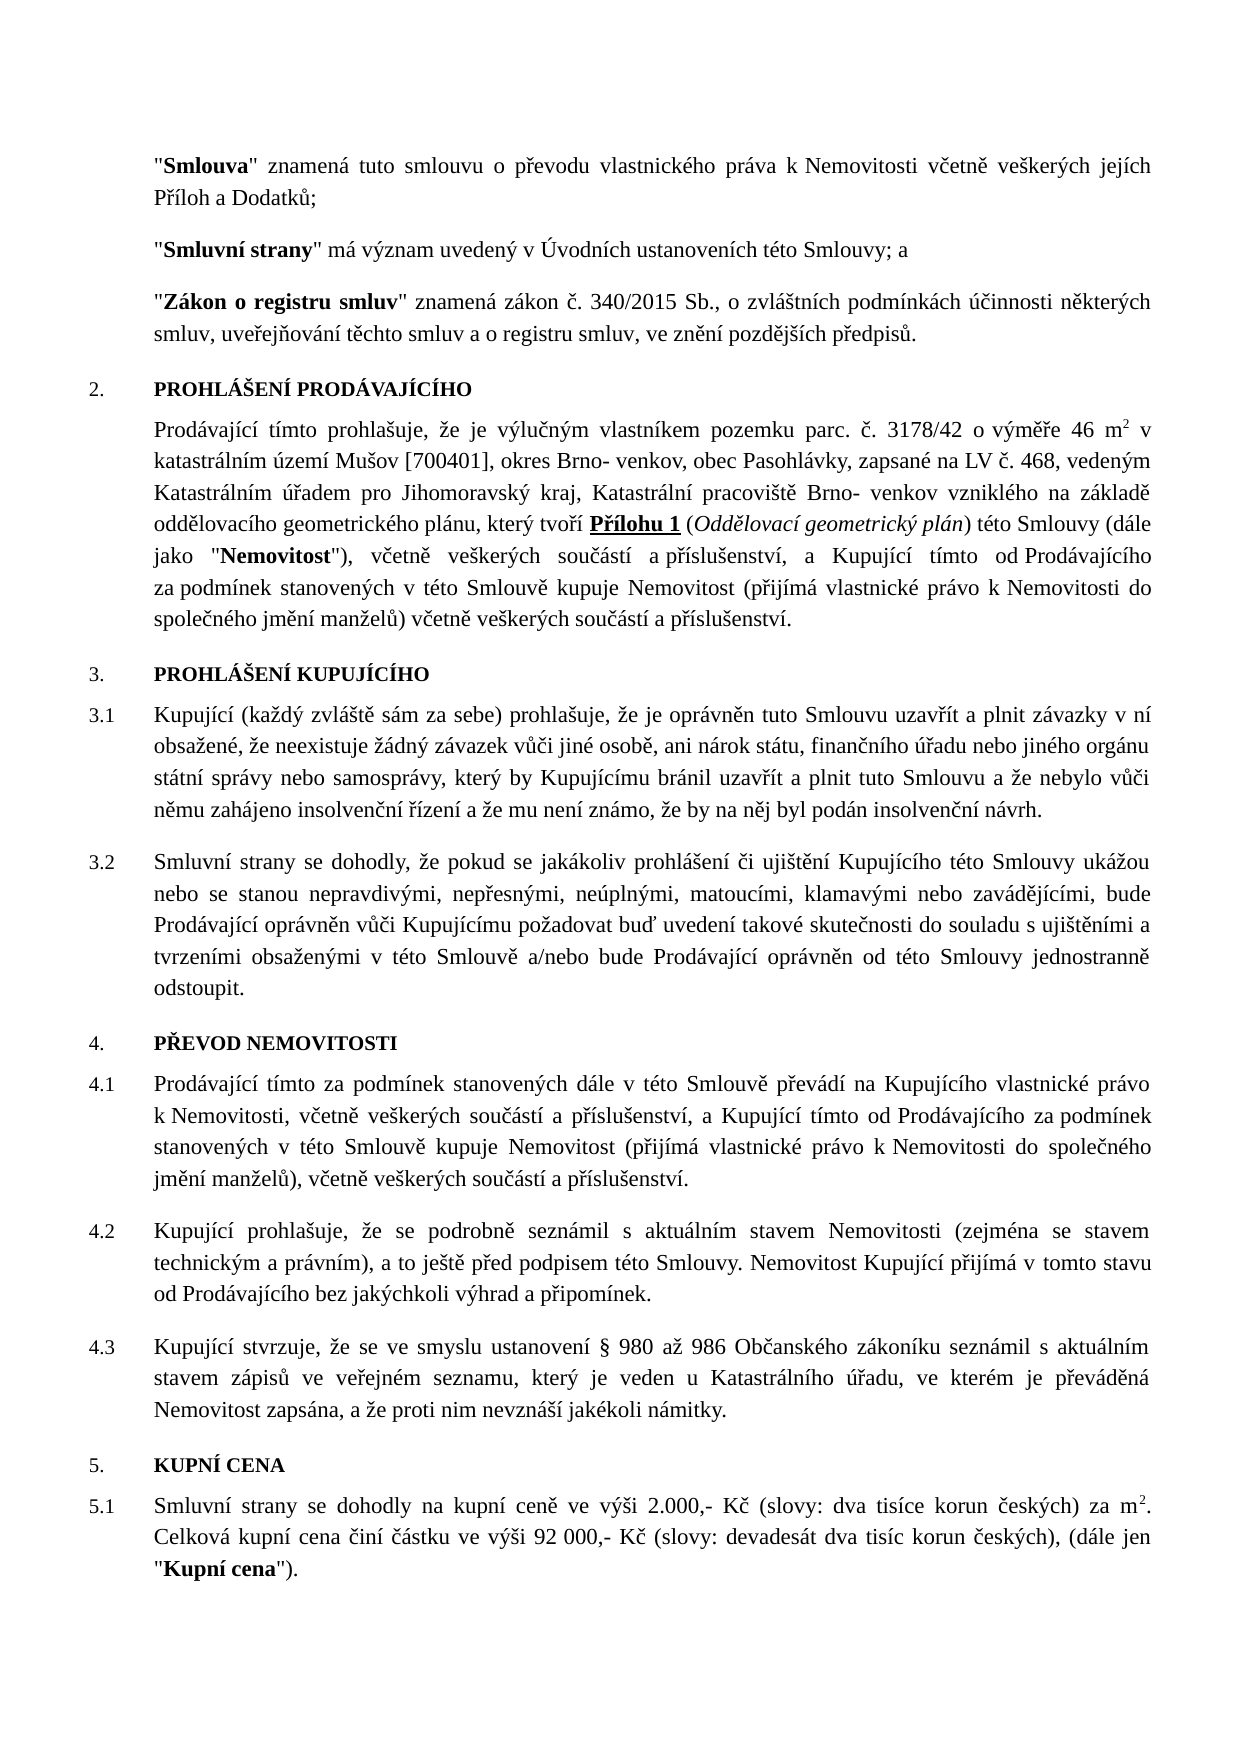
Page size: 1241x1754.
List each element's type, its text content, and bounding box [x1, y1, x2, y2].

subtitle PŘEVOD NEMOVITOSTi [89, 1031, 1152, 1055]
text "Smluvní strany" má význam uvedený v Úvodních ustanoveních této Smlouvy; a [154, 236, 1152, 262]
text "Smlouva" znamená tuto smlouvu o převodu vlastnického práva k Nemovitosti včetně veškerých jejích Příloh a Dodatků; [154, 152, 1152, 210]
subtitle Prodávající tímto za podmínek stanovených dále v této Smlouvě převádí na Kupujícího vlastnické právo k Nemovitosti, včetně veškerých součástí a příslušenství, a Kupující tímto od Prodávajícího za podmínek stanovených v této Smlouvě kupuje Nemovitost (přijímá vlastnické právo k Nemovitosti do společného jmění manželů), včetně veškerých součástí a příslušenství. [89, 1070, 1152, 1191]
subtitle Kupující (každý zvláště sám za sebe) prohlašuje, že je oprávněn tuto Smlouvu uzavřít a plnit závazky v ní obsažené, že neexistuje žádný závazek vůči jiné osobě, ani nárok státu, finančního úřadu nebo jiného orgánu státní správy nebo samosprávy, který by Kupujícímu bránil uzavřít a plnit tuto Smlouvu a že nebylo vůči němu zahájeno insolvenční řízení a že mu není známo, že by na něj byl podán insolvenční návrh. [89, 701, 1152, 822]
subtitle Kupní cena [89, 1452, 1152, 1477]
subtitle Smluvní strany se dohodly, že pokud se jakákoliv prohlášení či ujištění Kupujícího této Smlouvy ukážou nebo se stanou nepravdivými, nepřesnými, neúplnými, matoucími, klamavými nebo zavádějícími, bude Prodávající oprávněn vůči Kupujícímu požadovat buď uvedení takové skutečnosti do souladu s ujištěními a tvrzeními obsaženými v této Smlouvě a/nebo bude Prodávající oprávněn od této Smlouvy jednostranně odstoupit. [89, 848, 1152, 1001]
subtitle Prodávající tímto prohlašuje, že je výlučným vlastníkem pozemku parc. č. 3178/42 o výměře 46 m2 v katastrálním území Mušov [700401], okres Brno- venkov, obec Pasohlávky, zapsané na LV č. 468, vedeným Katastrálním úřadem pro Jihomoravský kraj, Katastrální pracoviště Brno- venkov vzniklého na základě oddělovacího geometrického plánu, který tvoří Přílohu 1 (Oddělovací geometrický plán) této Smlouvy (dále jako "Nemovitost"), včetně veškerých součástí a příslušenství, a Kupující tímto od Prodávajícího za podmínek stanovených v této Smlouvě kupuje Nemovitost (přijímá vlastnické právo k Nemovitosti do společného jmění manželů) včetně veškerých součástí a příslušenství. [154, 416, 1152, 632]
text "Zákon o registru smluv" znamená zákon č. 340/2015 Sb., o zvláštních podmínkách účinnosti některých smluv, uveřejňování těchto smluv a o registru smluv, ve znění pozdějších předpisů. [154, 288, 1152, 346]
subtitle Kupující prohlašuje, že se podrobně seznámil s aktuálním stavem Nemovitosti (zejména se stavem technickým a právním), a to ještě před podpisem této Smlouvy. Nemovitost Kupující přijímá v tomto stavu od Prodávajícího bez jakýchkoli výhrad a připomínek. [89, 1217, 1152, 1307]
subtitle pROHLÁŠENÍ PRODÁVAJÍCÍHO [89, 377, 1152, 401]
subtitle Kupující stvrzuje, že se ve smyslu ustanovení § 980 až 986 Občanského zákoníku seznámil s aktuálním stavem zápisů ve veřejném seznamu, který je veden u Katastrálního úřadu, ve kterém je převáděná Nemovitost zapsána, a že proti nim nevznáší jakékoli námitky. [89, 1333, 1152, 1422]
subtitle Smluvní strany se dohodly na kupní ceně ve výši 2.000,- Kč (slovy: dva tisíce korun českých) za m2. Celková kupní cena činí částku ve výši 92 000,- Kč (slovy: devadesát dva tisíc korun českých), (dále jen "Kupní cena"). [89, 1492, 1152, 1581]
subtitle Prohlášení KUpujícího [89, 662, 1152, 686]
